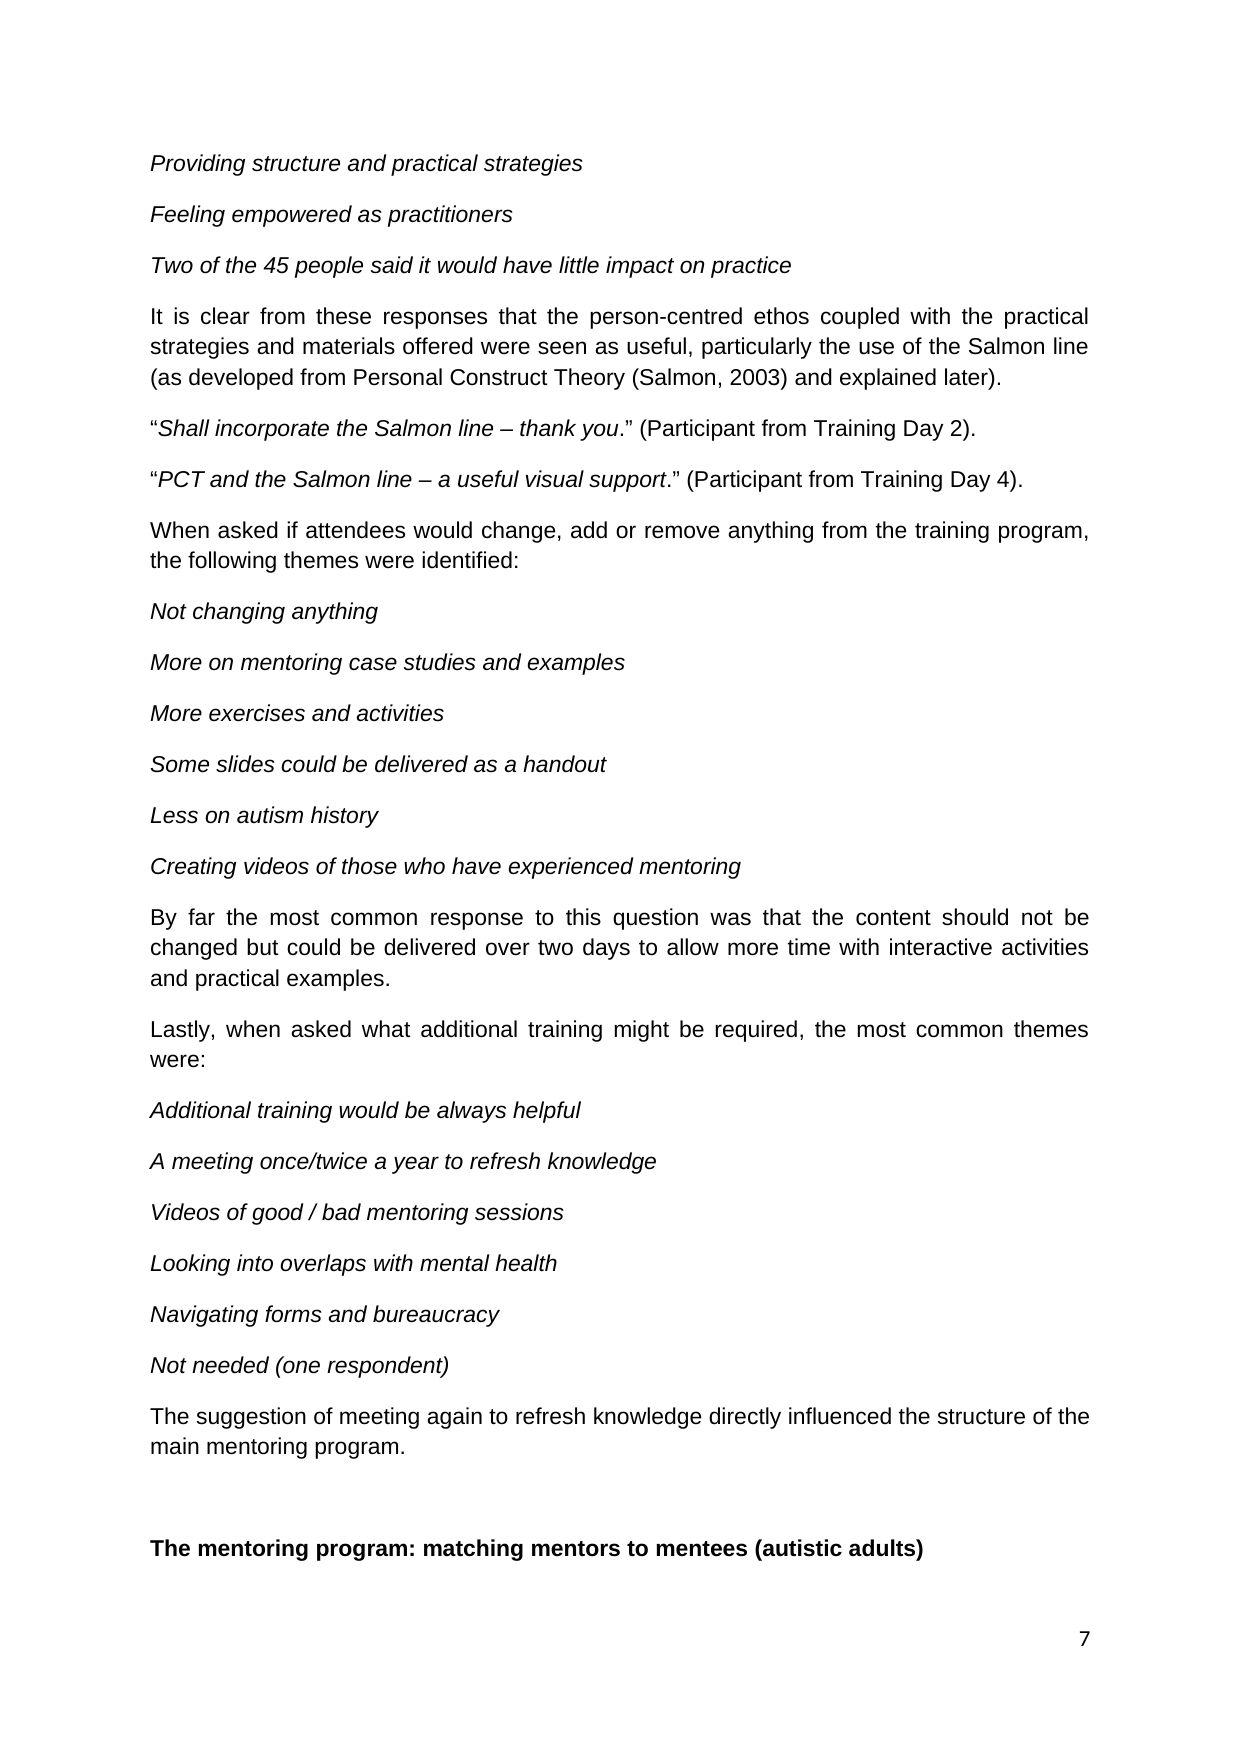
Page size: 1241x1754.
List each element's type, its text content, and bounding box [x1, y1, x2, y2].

text Lastly, when asked what additional training might be required, the most common themes were: [150, 1016, 1090, 1072]
text The suggestion of meeting again to refresh knowledge directly influenced the structure of the main mentoring program. [150, 1403, 1090, 1460]
text Some slides could be delivered as a handout [150, 751, 1090, 777]
text It is clear from these responses that the person-centred ethos coupled with the practical strategies and materials offered were seen as useful, particularly the use of the Salmon line (as developed from Personal Construct Theory (Salmon, 2003) and explained later). [150, 303, 1090, 390]
text “Shall incorporate the Salmon line – thank you.” (Participant from Training Day 2). [150, 414, 1090, 441]
text When asked if attendees would change, add or remove anything from the training program, the following themes were identified: [150, 517, 1090, 573]
text Additional training would be always helpful [150, 1097, 1090, 1123]
text “PCT and the Salmon line – a useful visual support.” (Participant from Training Day 4). [150, 466, 1090, 492]
text Not changing anything [150, 598, 1090, 624]
text Navigating forms and bureaucracy [150, 1301, 1090, 1327]
text By far the most common response to this question was that the content should not be changed but could be delivered over two days to allow more time with interactive activities and practical examples. [150, 904, 1090, 991]
text Feeling empowered as practitioners [150, 201, 1090, 227]
text The mentoring program: matching mentors to mentees (autistic adults) [150, 1535, 1090, 1562]
text Less on autism history [150, 802, 1090, 828]
text Not needed (one respondent) [150, 1352, 1090, 1378]
text More on mentoring case studies and examples [150, 649, 1090, 675]
text Providing structure and practical strategies [150, 150, 1090, 176]
text Videos of good / bad mentoring sessions [150, 1199, 1090, 1225]
text Two of the 45 people said it would have little impact on practice [150, 252, 1090, 278]
text Looking into overlaps with mental health [150, 1250, 1090, 1276]
text Creating videos of those who have experienced mentoring [150, 853, 1090, 879]
text A meeting once/twice a year to refresh knowledge [150, 1148, 1090, 1174]
text More exercises and activities [150, 700, 1090, 726]
